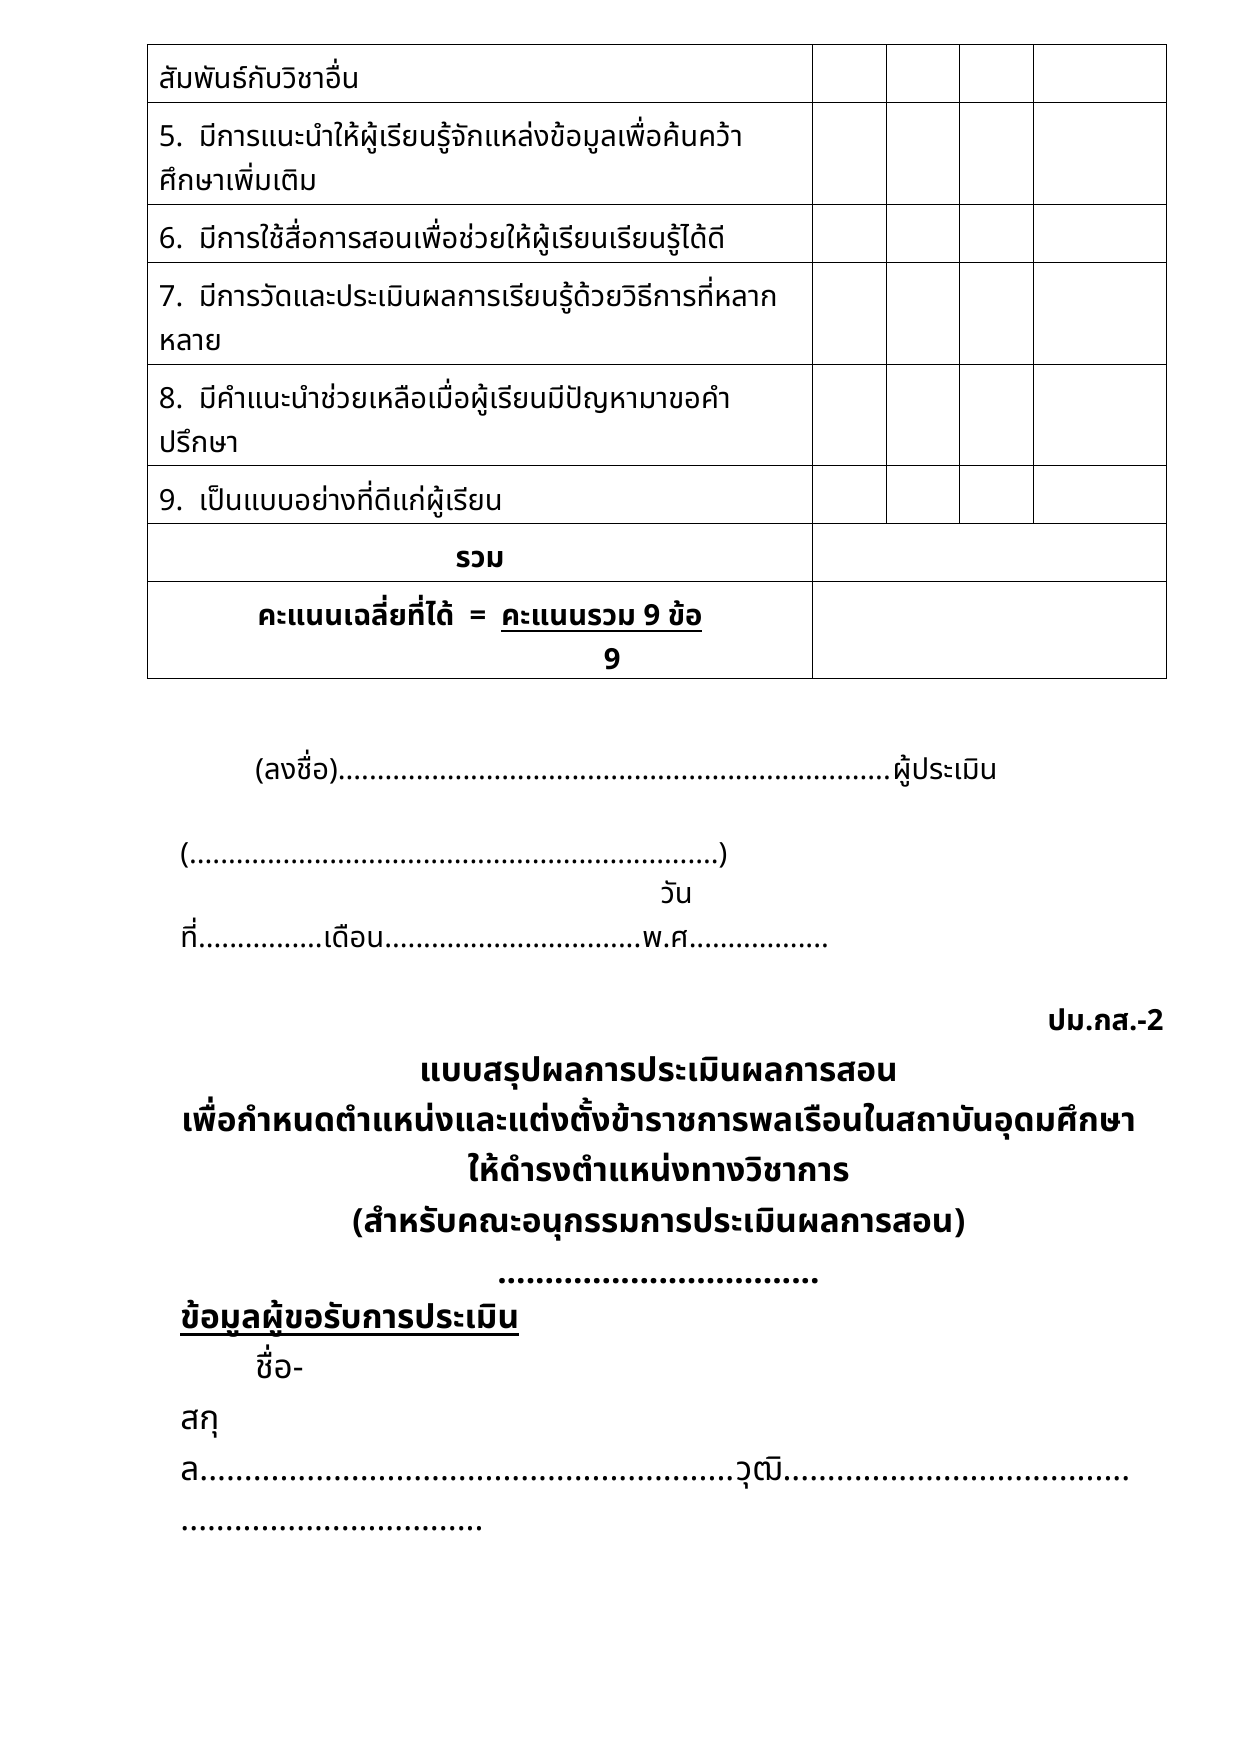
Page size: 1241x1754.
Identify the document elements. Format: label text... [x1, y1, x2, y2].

table_cell 8. มีคำแนะนำช่วยเหลือเมื่อผู้เรียนมีปัญหามาขอคำปรึกษา [148, 365, 812, 465]
text เพื่อกำหนดตำแหน่งและแต่งตั้งข้าราชการพลเรือนในสถาบันอุดมศึกษา ให้ดำรงตำแหน่งทางวิชาการ [180, 1096, 1137, 1197]
table_cell [813, 524, 1166, 581]
table_cell [1034, 263, 1166, 363]
table_cell [887, 263, 959, 363]
table_cell [1034, 205, 1166, 262]
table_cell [148, 45, 812, 102]
table_cell 9. เป็นแบบอย่างที่ดีแก่ผู้เรียน [148, 466, 812, 523]
table_cell [1034, 45, 1166, 102]
table_cell [887, 466, 959, 523]
text (ลงชื่อ).......................................................................ผู้ประเมิน [180, 704, 1137, 793]
text (....................................................................) [180, 793, 1137, 872]
table_cell [1034, 103, 1166, 204]
text แบบสรุปผลการประเมินผลการสอน [180, 1046, 1137, 1096]
table_cell 5. มีการแนะนำให้ผู้เรียนรู้จักแหล่งข้อมูลเพื่อค้นคว้าศึกษาเพิ่มเติม [148, 103, 812, 204]
table_cell [960, 45, 1033, 102]
table_cell [960, 205, 1033, 262]
table_cell 7. มีการวัดและประเมินผลการเรียนรู้ด้วยวิธีการที่หลากหลาย [148, 263, 812, 363]
table_cell [1034, 466, 1166, 523]
table_cell [1034, 365, 1166, 465]
text .................................. [180, 1247, 1137, 1293]
text (สำหรับคณะอนุกรรมการประเมินผลการสอน) [180, 1197, 1137, 1247]
table_cell 6. มีการใช้สื่อการสอนเพื่อช่วยให้ผู้เรียนเรียนรู้ได้ดี [148, 205, 812, 262]
text ชื่อ-สกุล............................................................วุฒิ......................................................................... [180, 1343, 1137, 1540]
table_cell [813, 365, 886, 465]
table_cell [960, 103, 1033, 204]
text ข้อมูลผู้ขอรับการประเมิน [180, 1293, 1137, 1343]
table_cell [887, 103, 959, 204]
table_cell [813, 45, 886, 102]
table_cell [813, 103, 886, 204]
table_cell [960, 263, 1033, 363]
table_cell [887, 205, 959, 262]
table_cell รวม [148, 524, 812, 581]
table_cell [813, 263, 886, 363]
text วันที่................เดือน.................................พ.ศ.................. [180, 872, 1137, 960]
table_cell [813, 582, 1166, 678]
table_cell [960, 365, 1033, 465]
table_cell คะแนนเฉลี่ยที่ได้ = คะแนนรวม 9 ข้อ 9 [148, 582, 812, 678]
table_cell [813, 205, 886, 262]
table_cell [887, 45, 959, 102]
table_cell [887, 365, 959, 465]
table_cell [960, 466, 1033, 523]
table_cell [813, 466, 886, 523]
